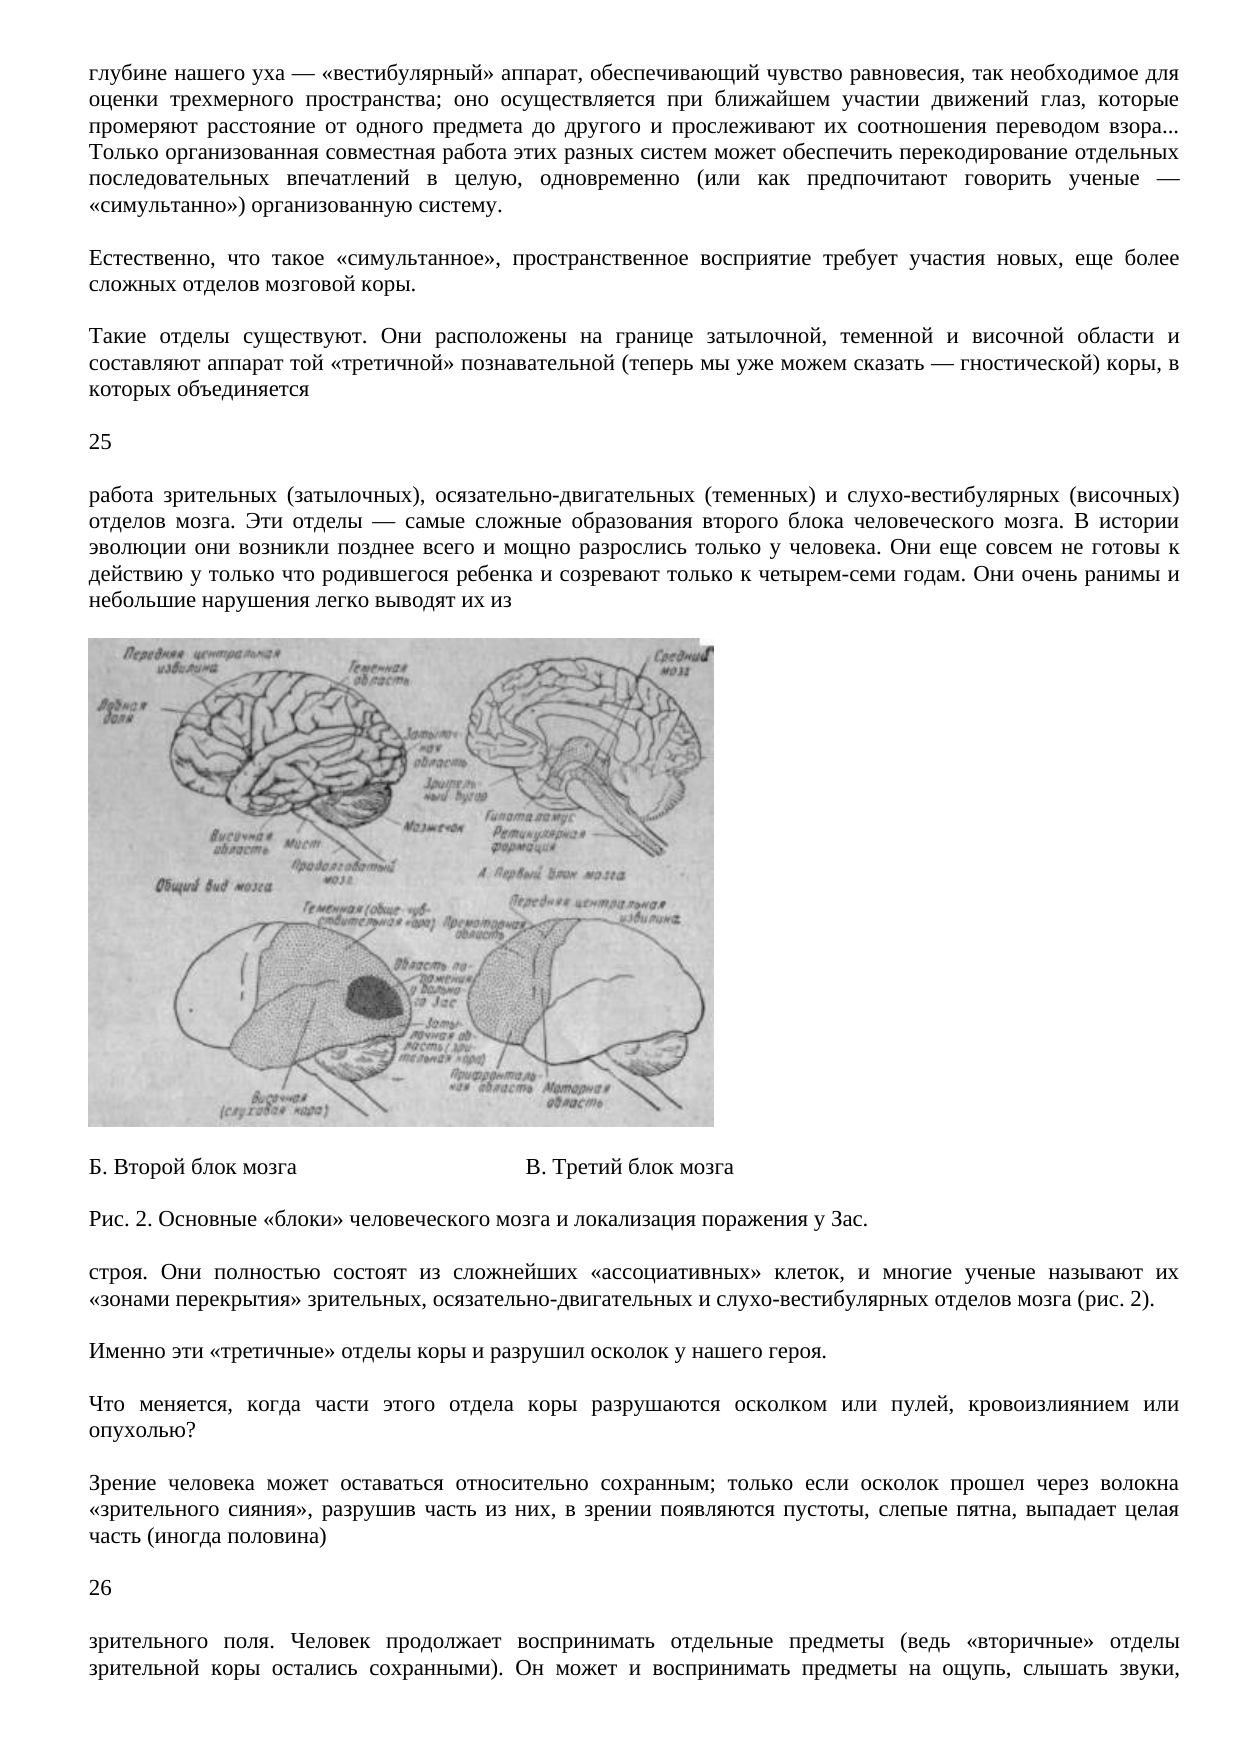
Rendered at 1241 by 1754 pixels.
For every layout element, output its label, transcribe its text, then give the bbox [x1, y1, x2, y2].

text 26 [89, 1574, 1181, 1601]
text Что меняется, когда части этого отдела коры разрушаются осколком или пулей, кровоизлиянием или опухолью? [89, 1390, 1181, 1443]
text Б. Второй блок мозга В. Третий блок мозга [89, 1153, 1181, 1179]
text Рис. 2. Основные «блоки» человеческого мозга и локализация поражения у Зас. [89, 1206, 1181, 1232]
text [89, 1627, 1181, 1680]
picture [88, 638, 714, 1127]
text 25 [89, 428, 1181, 454]
text Именно эти «третичные» отделы коры и разрушил осколок у нашего героя. [89, 1337, 1181, 1364]
text Естественно, что такое «симультанное», пространственное восприятие требует участия новых, еще более сложных отделов мозговой коры. [89, 243, 1181, 296]
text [89, 59, 1181, 217]
text строя. Они полностью состоят из сложнейших «ассоциативных» клеток, и многие ученые называют их «зонами перекрытия» зрительных, осязательно-двигательных и слухо-вестибулярных отделов мозга (рис. 2). [89, 1258, 1181, 1311]
text Зрение человека может оставаться относительно сохранным; только если осколок прошел через волокна «зрительного сияния», разрушив часть из них, в зрении появляются пустоты, слепые пятна, выпадает целая часть (иногда половина) [89, 1469, 1181, 1548]
text Такие отделы существуют. Они расположены на границе затылочной, теменной и височной области и составляют аппарат той «третичной» познавательной (теперь мы уже можем сказать — гностической) коры, в которых объединяется [89, 323, 1181, 402]
text работа зрительных (затылочных), осязательно-двигательных (теменных) и слухо-вестибулярных (височных) отделов мозга. Эти отделы — самые сложные образования второго блока человеческого мозга. В истории эволюции они возникли позднее всего и мощно разрослись только у человека. Они еще совсем не готовы к действию у только что родившегося ребенка и созревают только к четырем-семи годам. Они очень ранимы и небольшие нарушения легко выводят их из [89, 481, 1181, 612]
